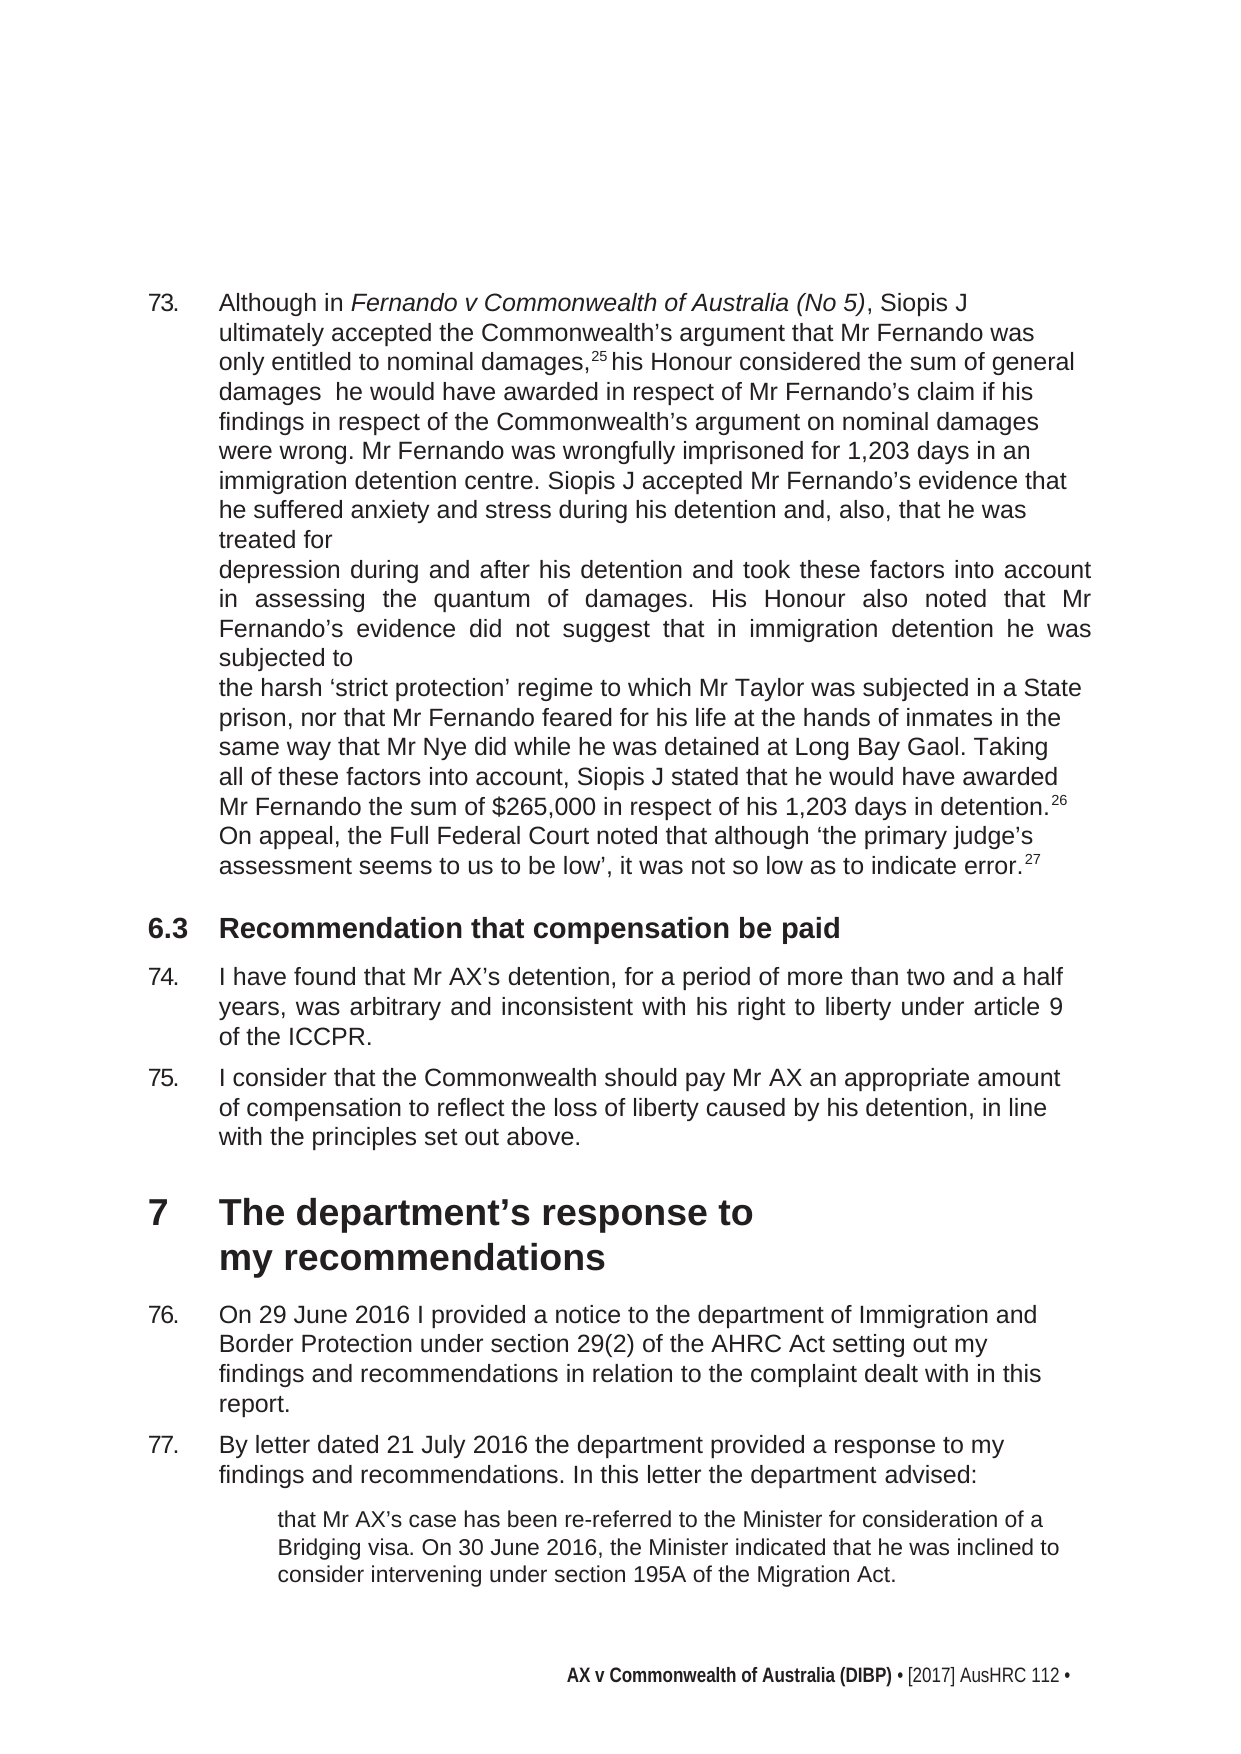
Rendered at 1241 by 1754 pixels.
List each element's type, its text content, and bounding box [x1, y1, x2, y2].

text depression during and after his detention and took these factors into account in assessing the quantum of damages. His Honour also noted that Mr Fernando’s evidence did not suggest that in immigration detention he was subjected to [218, 554, 1093, 672]
text the harsh ‘strict protection’ regime to which Mr Taylor was subjected in a State prison, nor that Mr Fernando feared for his life at the hands of inmates in the same way that Mr Nye did while he was detained at Long Bay Gaol. Taking [218, 673, 1105, 761]
text that Mr AX’s case has been re-referred to the Minister for consideration of a Bridging visa. On 30 June 2016, the Minister indicated that he was inclined to consider intervening under section 195A of the Migration Act. [277, 1506, 1061, 1587]
list Although in Fernando v Commonwealth of Australia (No 5), Siopis J ultimately accepted the Commonwealth’s argument that Mr Fernando was only entitled to nominal damages,25 his Honour considered the sum of general damages he would have awarded in respect of Mr Fernando’s claim if his findings in respect of the Commonwealth’s argument on nominal damages were wrong. Mr Fernando was wrongfully imprisoned for 1,203 days in an immigration detention centre. Siopis J accepted Mr Fernando’s evidence that he suffered anxiety and stress during his detention and, also, that he was treated for [148, 288, 1079, 554]
list On 29 June 2016 I provided a notice to the department of Immigration and Border Protection under section 29(2) of the AHRC Act setting out my findings and recommendations in relation to the complaint dealt with in this report. [148, 1300, 1079, 1417]
list I have found that Mr AX’s detention, for a period of more than two and a half years, was arbitrary and inconsistent with his right to liberty under article 9 of the ICCPR. [148, 962, 1065, 1050]
list By letter dated 21 July 2016 the department provided a response to my findings and recommendations. In this letter the department advised: [148, 1430, 1005, 1488]
list I consider that the Commonwealth should pay Mr AX an appropriate amount of compensation to reflect the loss of liberty caused by his detention, in line with the principles set out above. [148, 1063, 1087, 1151]
subtitle Recommendation that compensation be paid [148, 911, 1105, 944]
subtitle The department’s response to my recommendations [148, 1191, 818, 1278]
text all of these factors into account, Siopis J stated that he would have awarded Mr Fernando the sum of $265,000 in respect of his 1,203 days in detention.26 On appeal, the Full Federal Court noted that although ‘the primary judge’s assessment seems to us to be low’, it was not so low as to indicate error.27 [218, 762, 1069, 879]
